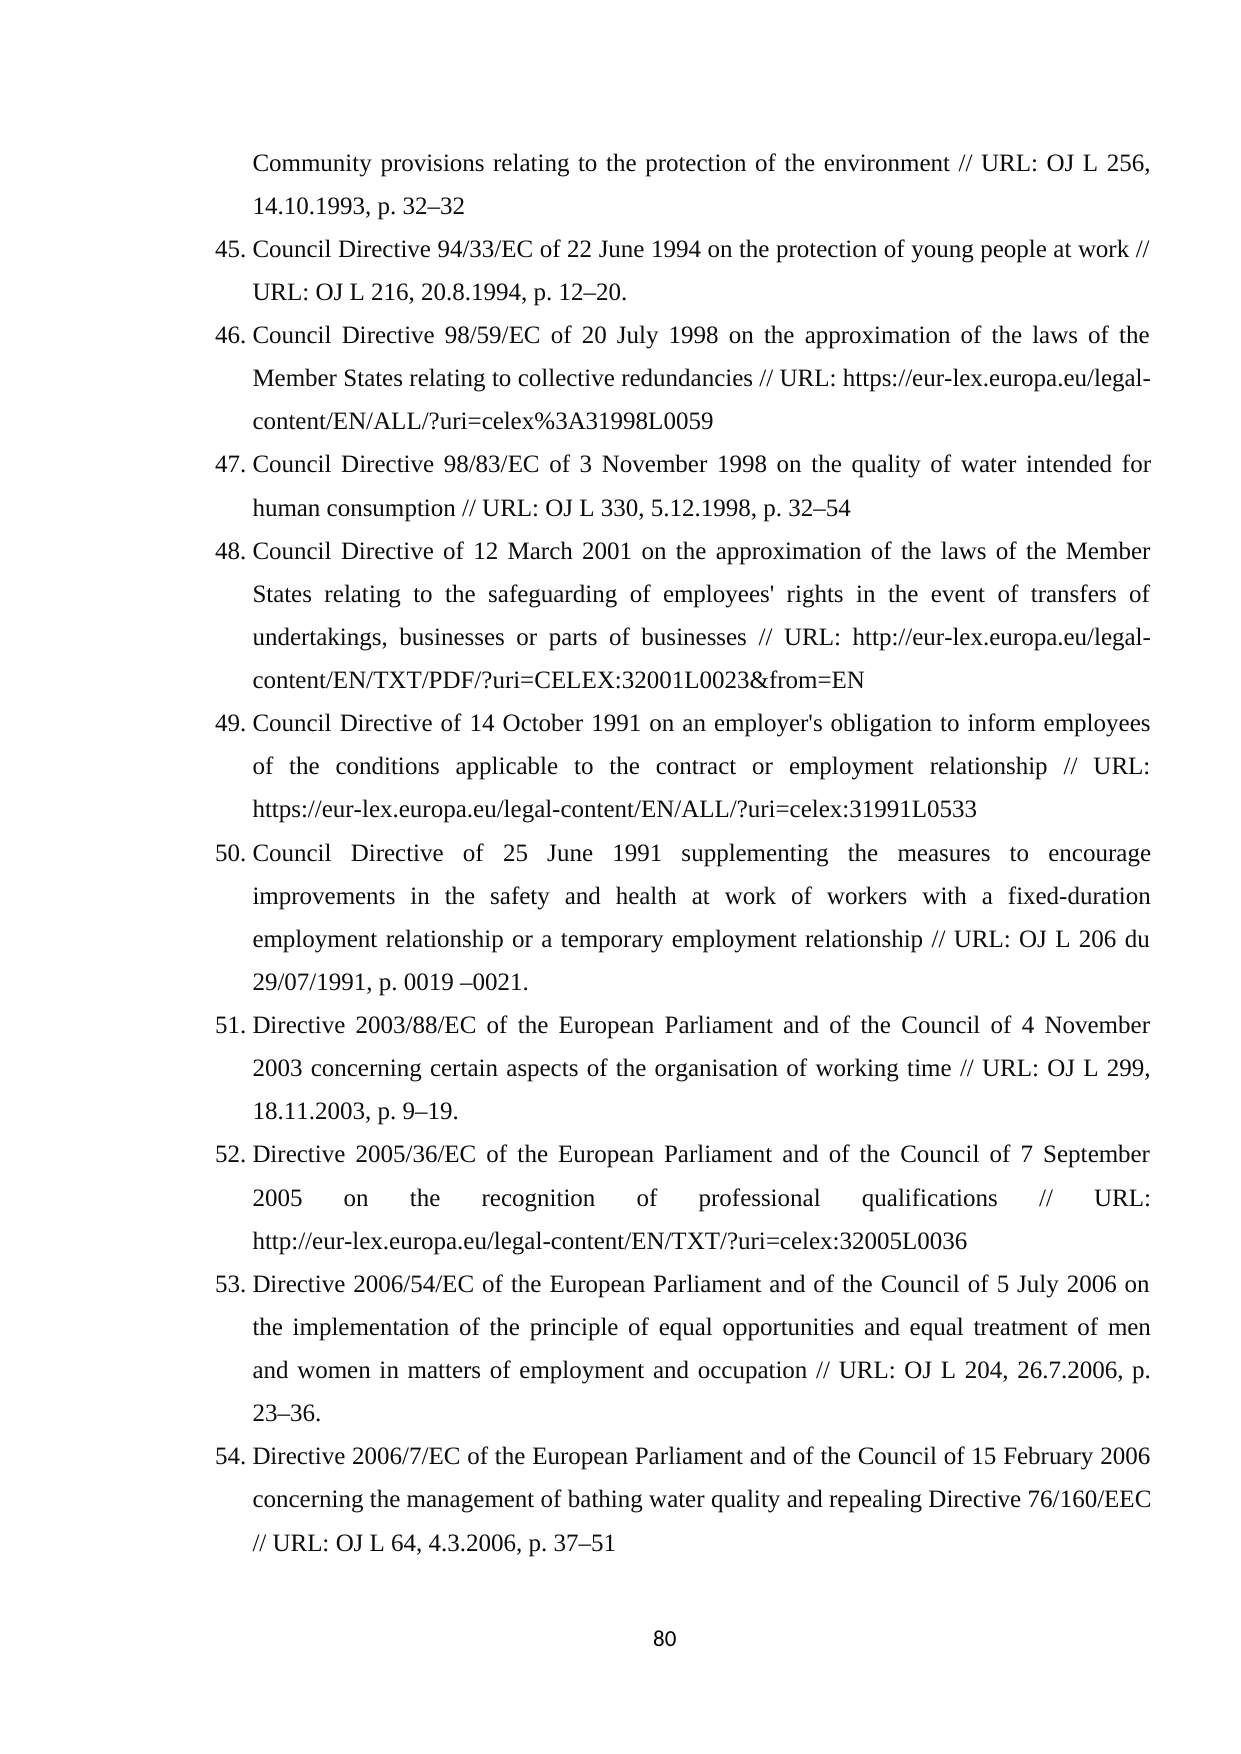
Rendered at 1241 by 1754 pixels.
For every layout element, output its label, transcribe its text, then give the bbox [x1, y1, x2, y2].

list Council Directive 98/59/EC of 20 July 1998 on the approximation of the laws of the Member States relating to collective redundancies // URL: https://eur-lex.europa.eu/legal-content/EN/ALL/?uri=celex%3A31998L0059 [215, 320, 1152, 435]
list Directive 2005/36/EC of the European Parliament and of the Council of 7 September 2005 on the recognition of professional qualifications // URL: http://eur-lex.europa.eu/legal-content/EN/TXT/?uri=celex:32005L0036 [215, 1139, 1152, 1254]
list Council Directive of 12 March 2001 on the approximation of the laws of the Member States relating to the safeguarding of employees' rights in the event of transfers of undertakings, businesses or parts of businesses // URL: http://eur-lex.europa.eu/legal-content/EN/TXT/PDF/?uri=CELEX:32001L0023&from=EN [215, 536, 1152, 694]
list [215, 148, 1152, 219]
list Directive 2006/54/EC of the European Parliament and of the Council of 5 July 2006 on the implementation of the principle of equal opportunities and equal treatment of men and women in matters of employment and occupation // URL: OJ L 204, 26.7.2006, p. 23–36. [215, 1269, 1152, 1427]
list Council Directive of 14 October 1991 on an employer's obligation to inform employees of the conditions applicable to the contract or employment relationship // URL: https://eur-lex.europa.eu/legal-content/EN/ALL/?uri=celex:31991L0533 [215, 708, 1152, 823]
list Directive 2003/88/EC of the European Parliament and of the Council of 4 November 2003 concerning certain aspects of the organisation of working time // URL: OJ L 299, 18.11.2003, p. 9–19. [215, 1010, 1152, 1125]
list Council Directive of 25 June 1991 supplementing the measures to encourage improvements in the safety and health at work of workers with a fixed-duration employment relationship or a temporary employment relationship // URL: OJ L 206 du 29/07/1991, p. 0019 –0021. [215, 838, 1152, 996]
list Directive 2006/7/EC of the European Parliament and of the Council of 15 February 2006 concerning the management of bathing water quality and repealing Directive 76/160/EEC // URL: OJ L 64, 4.3.2006, p. 37–51 [215, 1441, 1152, 1556]
list Council Directive 98/83/EC of 3 November 1998 on the quality of water intended for human consumption // URL: OJ L 330, 5.12.1998, p. 32–54 [215, 449, 1152, 521]
list Council Directive 94/33/EC of 22 June 1994 on the protection of young people at work // URL: OJ L 216, 20.8.1994, p. 12–20. [215, 234, 1152, 306]
